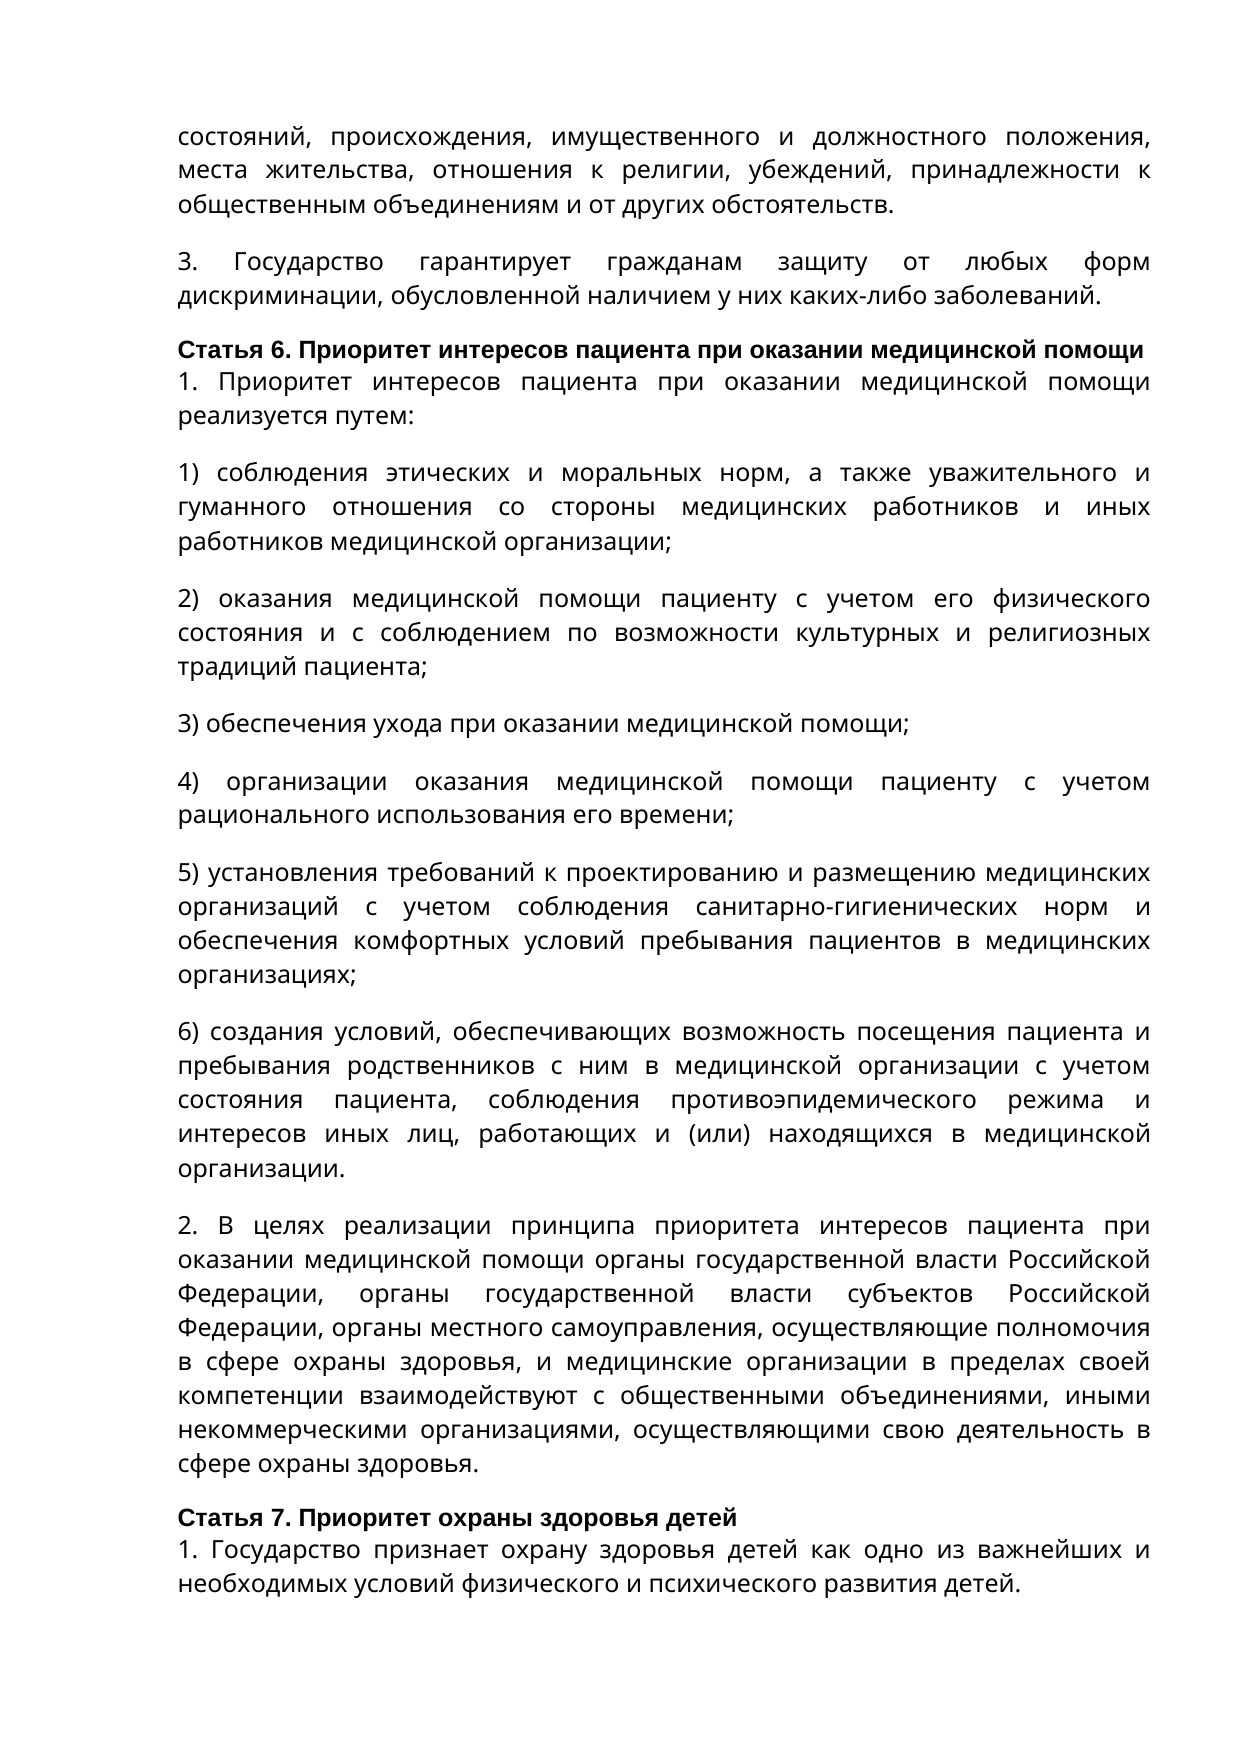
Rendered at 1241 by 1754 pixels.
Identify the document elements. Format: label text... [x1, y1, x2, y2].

text 4) организации оказания медицинской помощи пациенту с учетом рационального использования его времени; [177, 763, 1152, 831]
text 1. Приоритет интересов пациента при оказании медицинской помощи реализуется путем: [177, 364, 1152, 432]
text Статья 7. Приоритет охраны здоровья детей [177, 1503, 1152, 1532]
text 3) обеспечения ухода при оказании медицинской помощи; [177, 706, 1152, 740]
text 2) оказания медицинской помощи пациенту с учетом его физического состояния и с соблюдением по возможности культурных и религиозных традиций пациента; [177, 580, 1152, 683]
text 1) соблюдения этических и моральных норм, а также уважительного и гуманного отношения со стороны медицинских работников и иных работников медицинской организации; [177, 455, 1152, 557]
text 6) создания условий, обеспечивающих возможность посещения пациента и пребывания родственников с ним в медицинской организации с учетом состояния пациента, соблюдения противоэпидемического режима и интересов иных лиц, работающих и (или) находящихся в медицинской организации. [177, 1014, 1152, 1184]
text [177, 118, 1152, 220]
text 3. Государство гарантирует гражданам защиту от любых форм дискриминации, обусловленной наличием у них каких-либо заболеваний. [177, 243, 1152, 312]
text 1. Государство признает охрану здоровья детей как одно из важнейших и необходимых условий физического и психического развития детей. [177, 1532, 1152, 1600]
text Статья 6. Приоритет интересов пациента при оказании медицинской помощи [177, 335, 1152, 364]
text 5) установления требований к проектированию и размещению медицинских организаций с учетом соблюдения санитарно-гигиенических норм и обеспечения комфортных условий пребывания пациентов в медицинских организациях; [177, 854, 1152, 991]
text 2. В целях реализации принципа приоритета интересов пациента при оказании медицинской помощи органы государственной власти Российской Федерации, органы государственной власти субъектов Российской Федерации, органы местного самоуправления, осуществляющие полномочия в сфере охраны здоровья, и медицинские организации в пределах своей компетенции взаимодействуют с общественными объединениями, иными некоммерческими организациями, осуществляющими свою деятельность в сфере охраны здоровья. [177, 1207, 1152, 1480]
